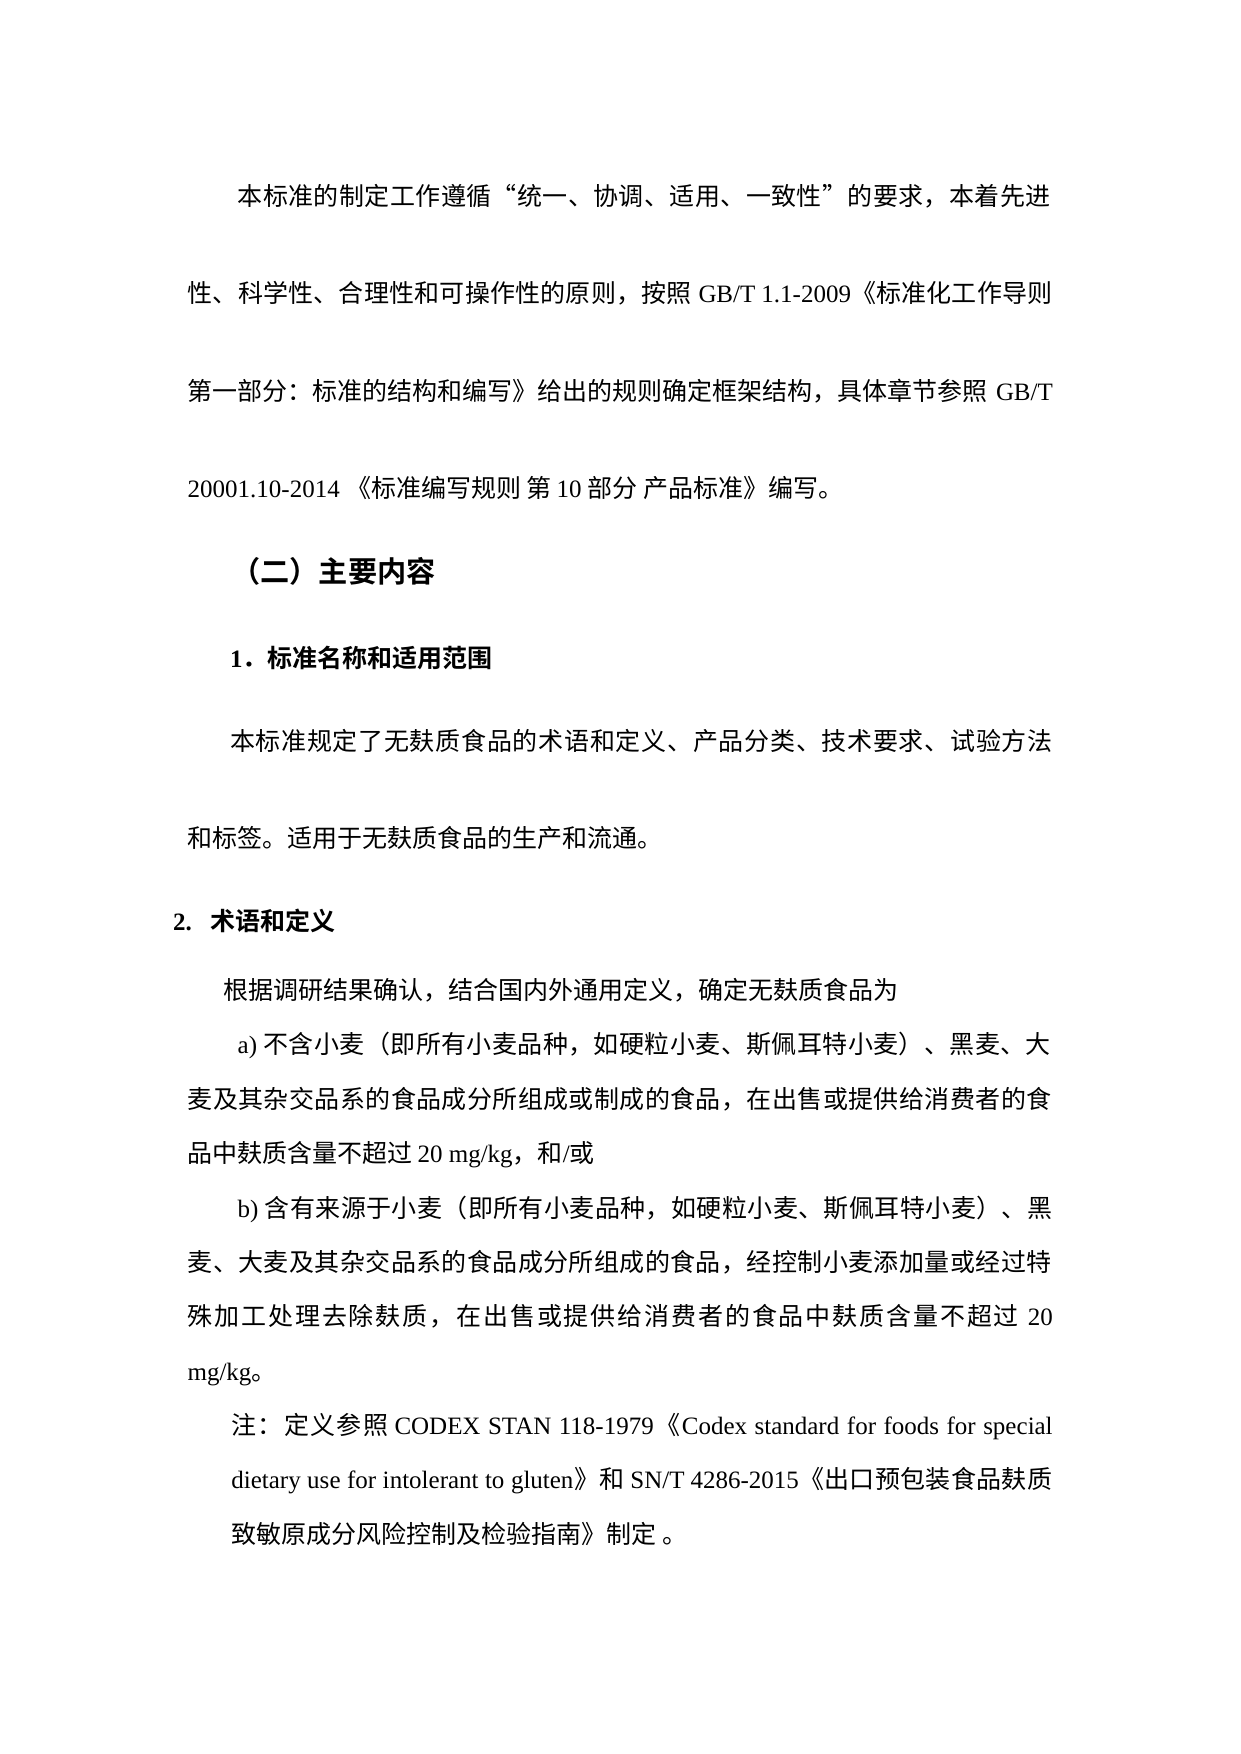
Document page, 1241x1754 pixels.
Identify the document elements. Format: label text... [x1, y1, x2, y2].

text 本标准规定了无麸质食品的术语和定义、产品分类、技术要求、试验方法和标签。适用于无麸质食品的生产和流通。 [187, 707, 1053, 869]
text （二）主要内容 [231, 538, 1053, 603]
list 含有来源于小麦（即所有小麦品种，如硬粒小麦、斯佩耳特小麦）、黑麦、大麦及其杂交品系的食品成分所组成的食品，经控制小麦添加量或经过特殊加工处理去除麸质，在出售或提供给消费者的食品中麸质含量不超过20 mg/kg。 [187, 1188, 1053, 1387]
list 不含小麦（即所有小麦品种，如硬粒小麦、斯佩耳特小麦）、黑麦、大麦及其杂交品系的食品成分所组成或制成的食品，在出售或提供给消费者的食品中麸质含量不超过20 mg/kg，和/或 [187, 1025, 1053, 1170]
text 根据调研结果确认，结合国内外通用定义，确定无麸质食品为 [173, 971, 1053, 1007]
text 注：定义参照CODEX STAN 118-1979《Codex standard for foods for special dietary use for intolerant to gluten》和SN/T 4286-2015《出口预包装食品麸质致敏原成分风险控制及检验指南》制定 。 [231, 1406, 1053, 1551]
text 本标准的制定工作遵循“统一、协调、适用、一致性”的要求，本着先进性、科学性、合理性和可操作性的原则，按照 GB/T 1.1-2009《标准化工作导则 第一部分：标准的结构和编写》给出的规则确定框架结构，具体章节参照 GB/T 20001.10-2014 《标准编写规则 第10 部分 产品标准》编写。 [187, 162, 1053, 519]
text 1．标准名称和适用范围 [187, 624, 1053, 689]
list 术语和定义 [173, 887, 1053, 952]
